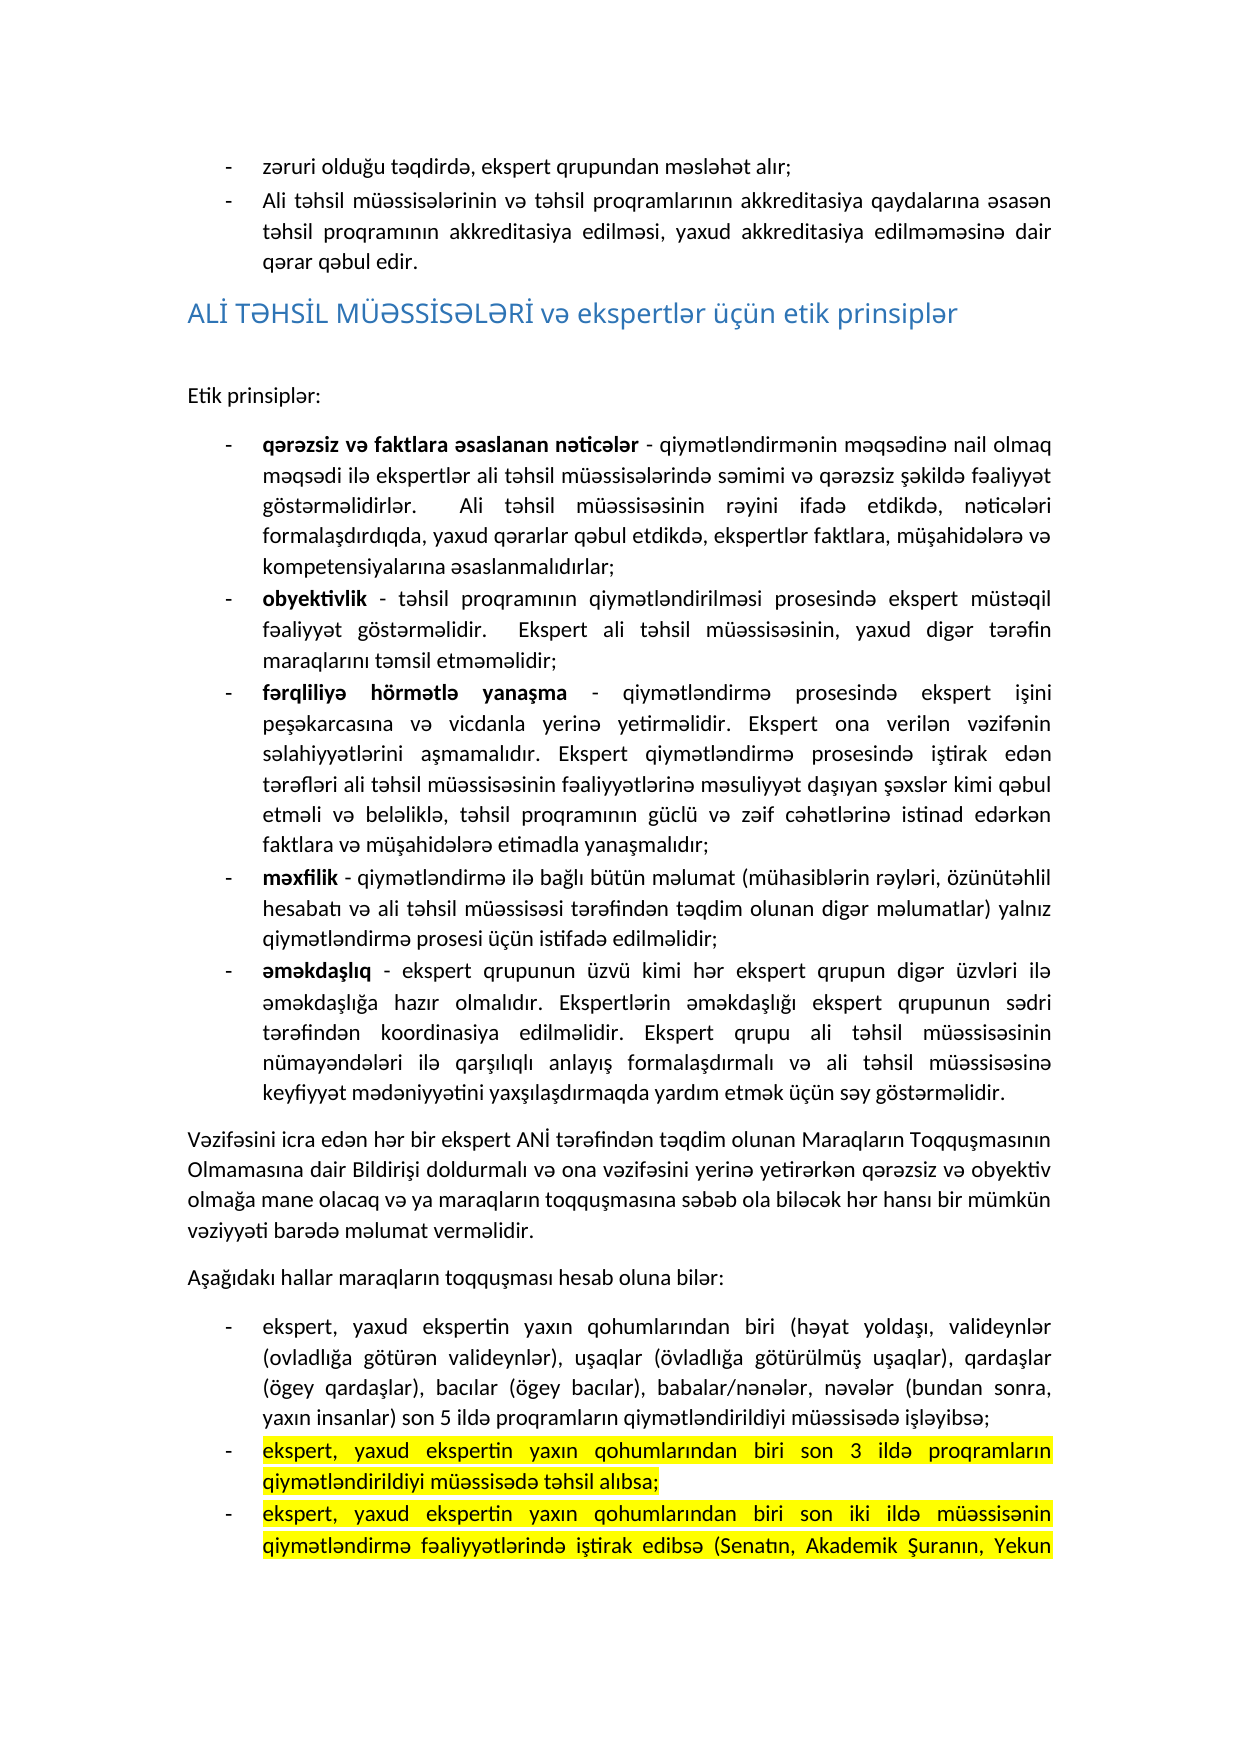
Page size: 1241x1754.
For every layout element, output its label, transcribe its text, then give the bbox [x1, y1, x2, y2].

list ekspert, yaxud ekspertin yaxın qohumlarından biri son 3 ildə proqramların qiymətləndirildiyi müəssisədə təhsil alıbsa; [225, 1434, 1053, 1495]
list obyektivlik - təhsil proqramının qiymətləndirilməsi prosesində ekspert müstəqil fəaliyyət göstərməlidir. Ekspert ali təhsil müəssisəsinin, yaxud digər tərəfin maraqlarını təmsil etməməlidir; [225, 582, 1053, 674]
list fərqliliyə hörmətlə yanaşma - qiymətləndirmə prosesində ekspert işini peşəkarcasına və vicdanla yerinə yetirməlidir. Ekspert ona verilən vəzifənin səlahiyyətlərini aşmamalıdır. Ekspert qiymətləndirmə prosesində iştirak edən tərəfləri ali təhsil müəssisəsinin fəaliyyətlərinə məsuliyyət daşıyan şəxslər kimi qəbul etməli və beləliklə, təhsil proqramının güclü və zəif cəhətlərinə istinad edərkən faktlara və müşahidələrə etimadla yanaşmalıdır; [225, 676, 1053, 858]
list zəruri olduğu təqdirdə, ekspert qrupundan məsləhət alır; [225, 150, 1053, 181]
list Ali təhsil müəssisələrinin və təhsil proqramlarının akkreditasiya qaydalarına əsasən təhsil proqramının akkreditasiya edilməsi, yaxud akkreditasiya edilməməsinə dair qərar qəbul edir. [225, 184, 1053, 275]
text Etik prinsiplər: [187, 381, 1053, 409]
list məxfilik - qiymətləndirmə ilə bağlı bütün məlumat (mühasiblərin rəyləri, özünütəhlil hesabatı və ali təhsil müəssisəsi tərəfindən təqdim olunan digər məlumatlar) yalnız qiymətləndirmə prosesi üçün istifadə edilməlidir; [225, 860, 1053, 952]
list əməkdaşlıq - ekspert qrupunun üzvü kimi hər ekspert qrupun digər üzvləri ilə əməkdaşlığa hazır olmalıdır. Ekspertlərin əməkdaşlığı ekspert qrupunun sədri tərəfindən koordinasiya edilməlidir. Ekspert qrupu ali təhsil müəssisəsinin nümayəndələri ilə qarşılıqlı anlayış formalaşdırmalı və ali təhsil müəssisəsinə keyfiyyət mədəniyyətini yaxşılaşdırmaqda yardım etmək üçün səy göstərməlidir. [225, 954, 1053, 1106]
subtitle ALİ TƏHSİL MÜƏSSİSƏLƏRİ və ekspertlər üçün etik prinsiplər [187, 294, 1053, 331]
text Vəzifəsini icra edən hər bir ekspert ANİ tərəfindən təqdim olunan Maraqların Toqquşmasının Olmamasına dair Bildirişi doldurmalı və ona vəzifəsini yerinə yetirərkən qərəzsiz və obyektiv olmağa mane olacaq və ya maraqların toqquşmasına səbəb ola biləcək hər hansı bir mümkün vəziyyəti barədə məlumat verməlidir. [187, 1125, 1053, 1244]
text Aşağıdakı hallar maraqların toqquşması hesab oluna bilər: [187, 1263, 1053, 1291]
list qərəzsiz və faktlara əsaslanan nəticələr - qiymətləndirmənin məqsədinə nail olmaq məqsədi ilə ekspertlər ali təhsil müəssisələrində səmimi və qərəzsiz şəkildə fəaliyyət göstərməlidirlər. Ali təhsil müəssisəsinin rəyini ifadə etdikdə, nəticələri formalaşdırdıqda, yaxud qərarlar qəbul etdikdə, ekspertlər faktlara, müşahidələrə və kompetensiyalarına əsaslanmalıdırlar; [225, 428, 1053, 580]
list ekspert, yaxud ekspertin yaxın qohumlarından biri (həyat yoldaşı, valideynlər (ovladlığa götürən valideynlər), uşaqlar (övladlığa götürülmüş uşaqlar), qardaşlar (ögey qardaşlar), bacılar (ögey bacılar), babalar/nənələr, nəvələr (bundan sonra, yaxın insanlar) son 5 ildə proqramların qiymətləndirildiyi müəssisədə işləyibsə; [225, 1309, 1053, 1431]
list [225, 1497, 1053, 1559]
